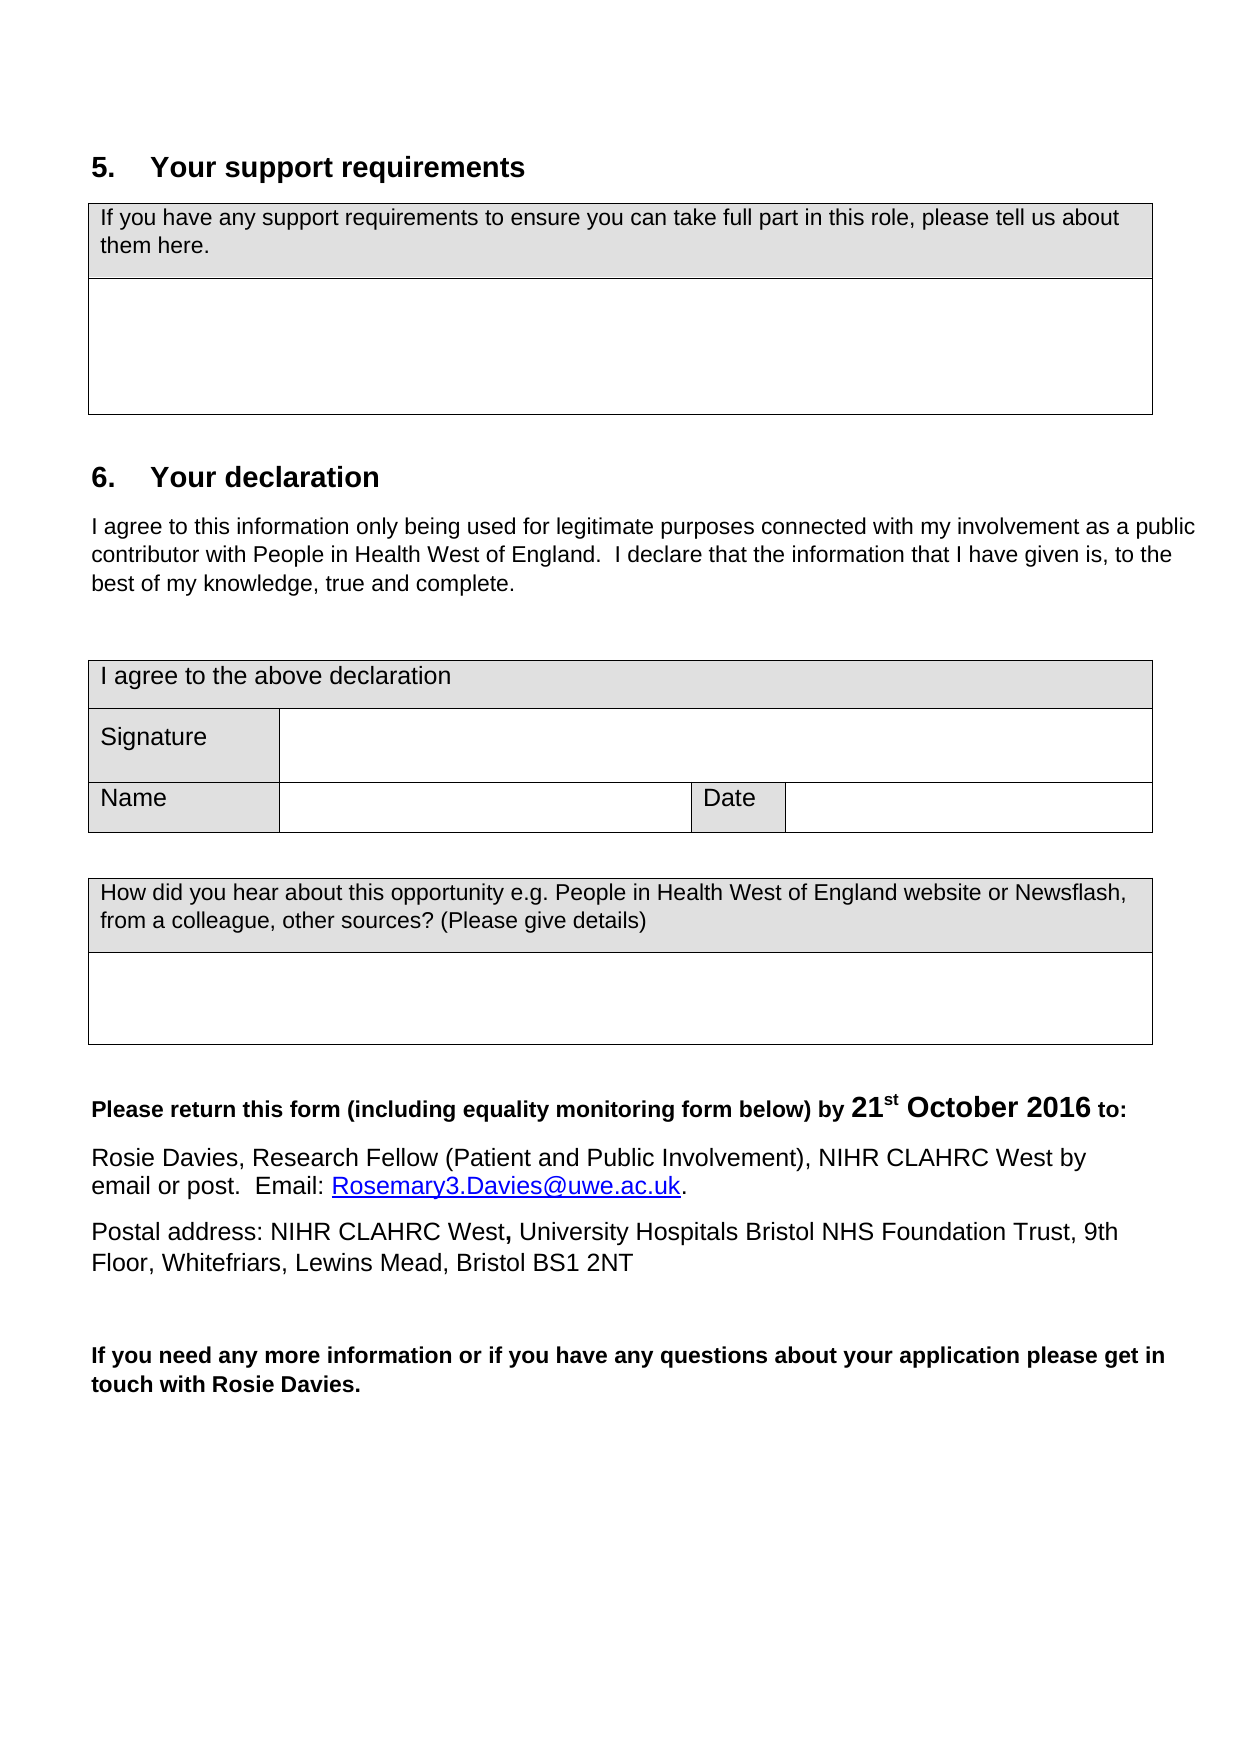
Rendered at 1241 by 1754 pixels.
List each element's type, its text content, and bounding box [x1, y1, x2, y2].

text If you need any more information or if you have any questions about your application please get in touch with Rosie Davies. [91, 1342, 1216, 1397]
text Rosie Davies, Research Fellow (Patient and Public Involvement), NIHR CLAHRC West by email or post. Email: Rosemary3.Davies@uwe.ac.uk. [91, 1142, 1152, 1200]
table_cell Signature [89, 709, 279, 782]
table_cell [280, 783, 691, 832]
text I agree to this information only being used for legitimate purposes connected with my involvement as a public contributor with People in Health West of England. I declare that the information that I have given is, to the best of my knowledge, true and complete. [91, 513, 1216, 596]
table_cell [786, 783, 1152, 832]
text Postal address: NIHR CLAHRC West, University Hospitals Bristol NHS Foundation Trust, 9th Floor, Whitefriars, Lewins Mead, Bristol BS1 2NT [91, 1217, 1152, 1276]
table_header How did you hear about this opportunity e.g. People in Health West of England website or Newsflash, from a colleague, other sources? (Please give details) [89, 879, 1152, 952]
table_cell Name [89, 783, 279, 832]
table_cell Date [692, 783, 785, 832]
table_header I agree to the above declaration [89, 661, 1152, 708]
table_header If you have any support requirements to ensure you can take full part in this role, please tell us about them here. [89, 204, 1152, 277]
text 5. Your support requirements [91, 150, 1152, 183]
text 6. Your declaration [91, 460, 1152, 493]
text Please return this form (including equality monitoring form below) by 21st October 2016 to: [91, 1090, 1152, 1123]
table_cell [89, 279, 1152, 414]
table_cell [89, 953, 1152, 1043]
table_cell [280, 709, 1152, 782]
